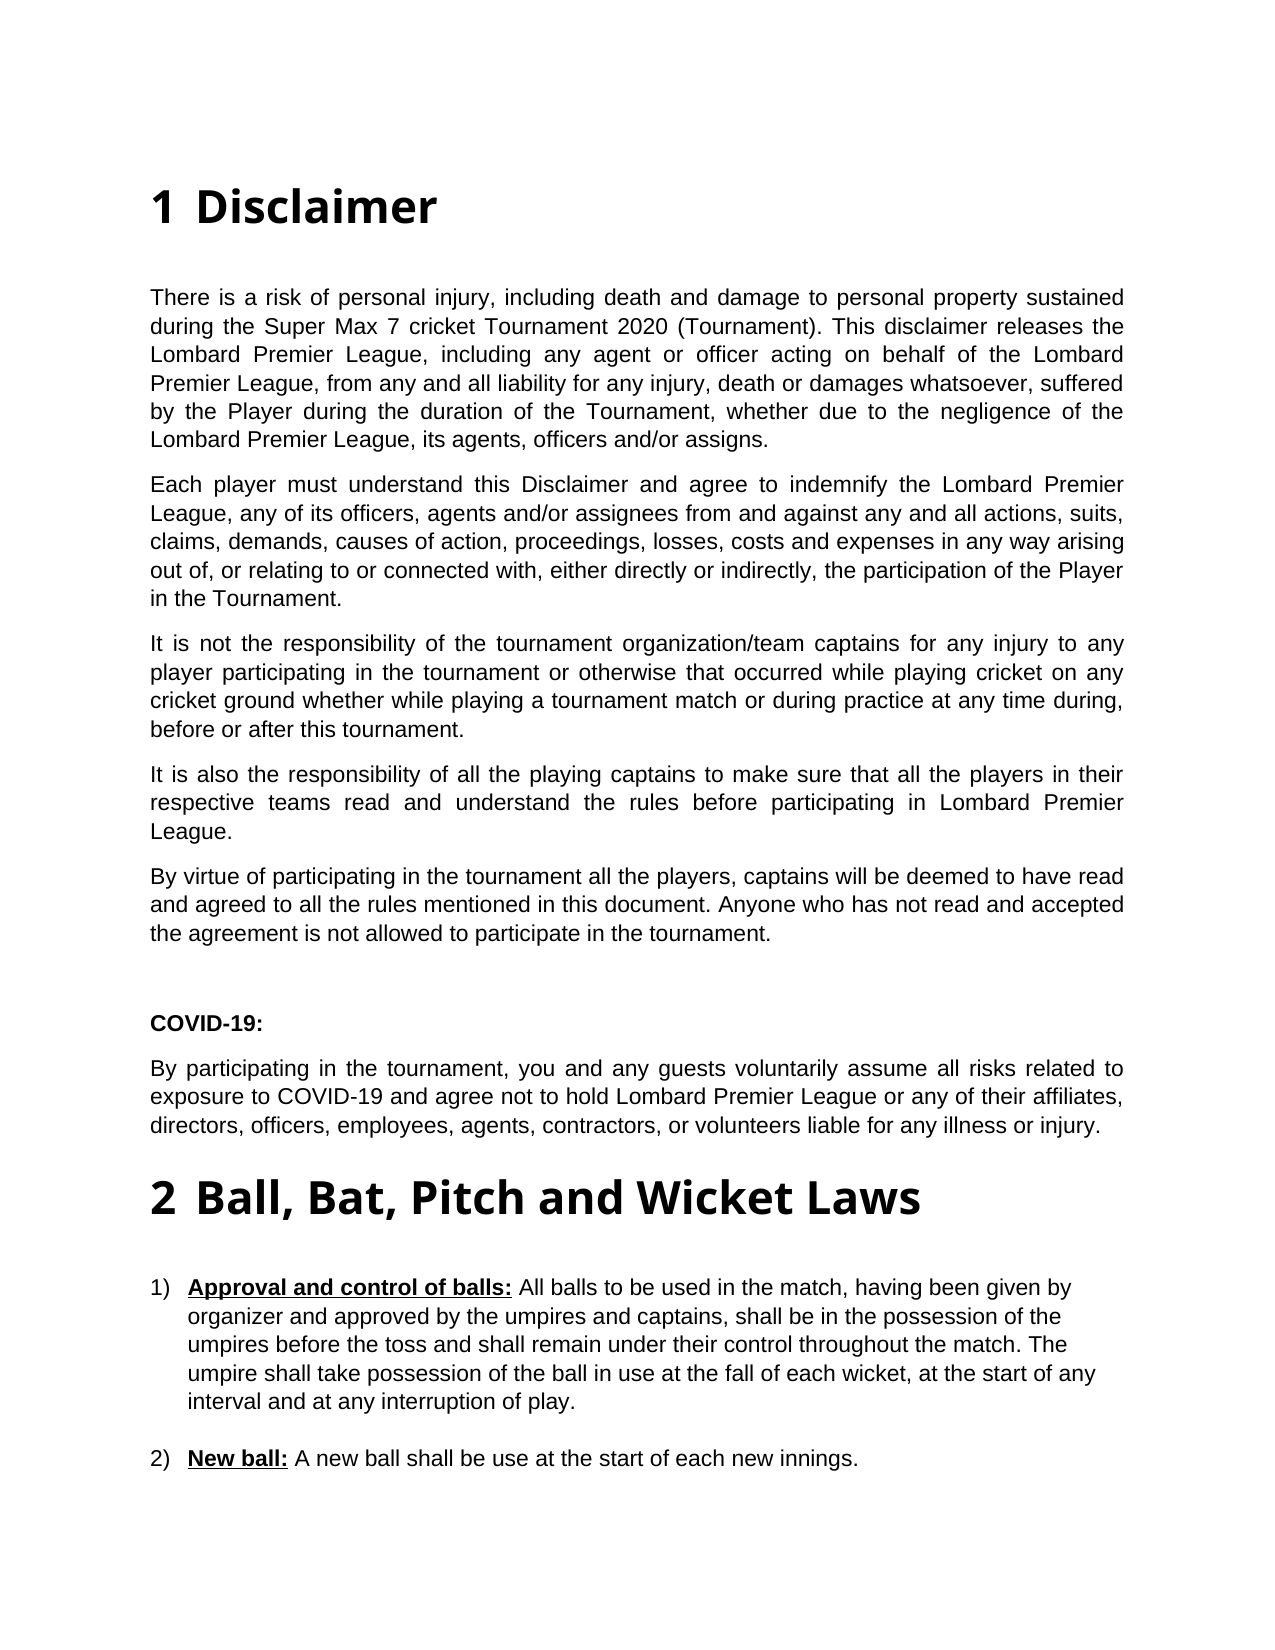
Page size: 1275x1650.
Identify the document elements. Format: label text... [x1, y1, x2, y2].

text COVID-19: [150, 1010, 1125, 1036]
text By virtue of participating in the tournament all the players, captains will be deemed to have read and agreed to all the rules mentioned in this document. Anyone who has not read and accepted the agreement is not allowed to participate in the tournament. [150, 863, 1125, 946]
text It is also the responsibility of all the playing captains to make sure that all the players in their respective teams read and understand the rules before participating in Lombard Premier League. [150, 761, 1125, 844]
subtitle Disclaimer [150, 175, 1125, 237]
subtitle Ball, Bat, Pitch and Wicket Laws [150, 1165, 1125, 1228]
text There is a risk of personal injury, including death and damage to personal property sustained during the Super Max 7 cricket Tournament 2020 (Tournament). This disclaimer releases the Lombard Premier League, including any agent or officer acting on behalf of the Lombard Premier League, from any and all liability for any injury, death or damages whatsoever, suffered by the Player during the duration of the Tournament, whether due to the negligence of the Lombard Premier League, its agents, officers and/or assigns. [150, 284, 1125, 453]
list New ball: A new ball shall be use at the start of each new innings. [150, 1445, 1125, 1471]
text It is not the responsibility of the tournament organization/team captains for any injury to any player participating in the tournament or otherwise that occurred while playing cricket on any cricket ground whether while playing a tournament match or during practice at any time during, before or after this tournament. [150, 630, 1125, 742]
list Approval and control of balls: All balls to be used in the match, having been given by organizer and approved by the umpires and captains, shall be in the possession of the umpires before the toss and shall remain under their control throughout the match. The umpire shall take possession of the ball in use at the fall of each wicket, at the start of any interval and at any interruption of play. [150, 1274, 1125, 1414]
text By participating in the tournament, you and any guests voluntarily assume all risks related to exposure to COVID-19 and agree not to hold Lombard Premier League or any of their affiliates, directors, officers, employees, agents, contractors, or volunteers liable for any illness or injury. [150, 1055, 1125, 1138]
text Each player must understand this Disclaimer and agree to indemnify the Lombard Premier League, any of its officers, agents and/or assignees from and against any and all actions, suits, claims, demands, causes of action, proceedings, losses, costs and expenses in any way arising out of, or relating to or connected with, either directly or indirectly, the participation of the Player in the Tournament. [150, 471, 1125, 612]
